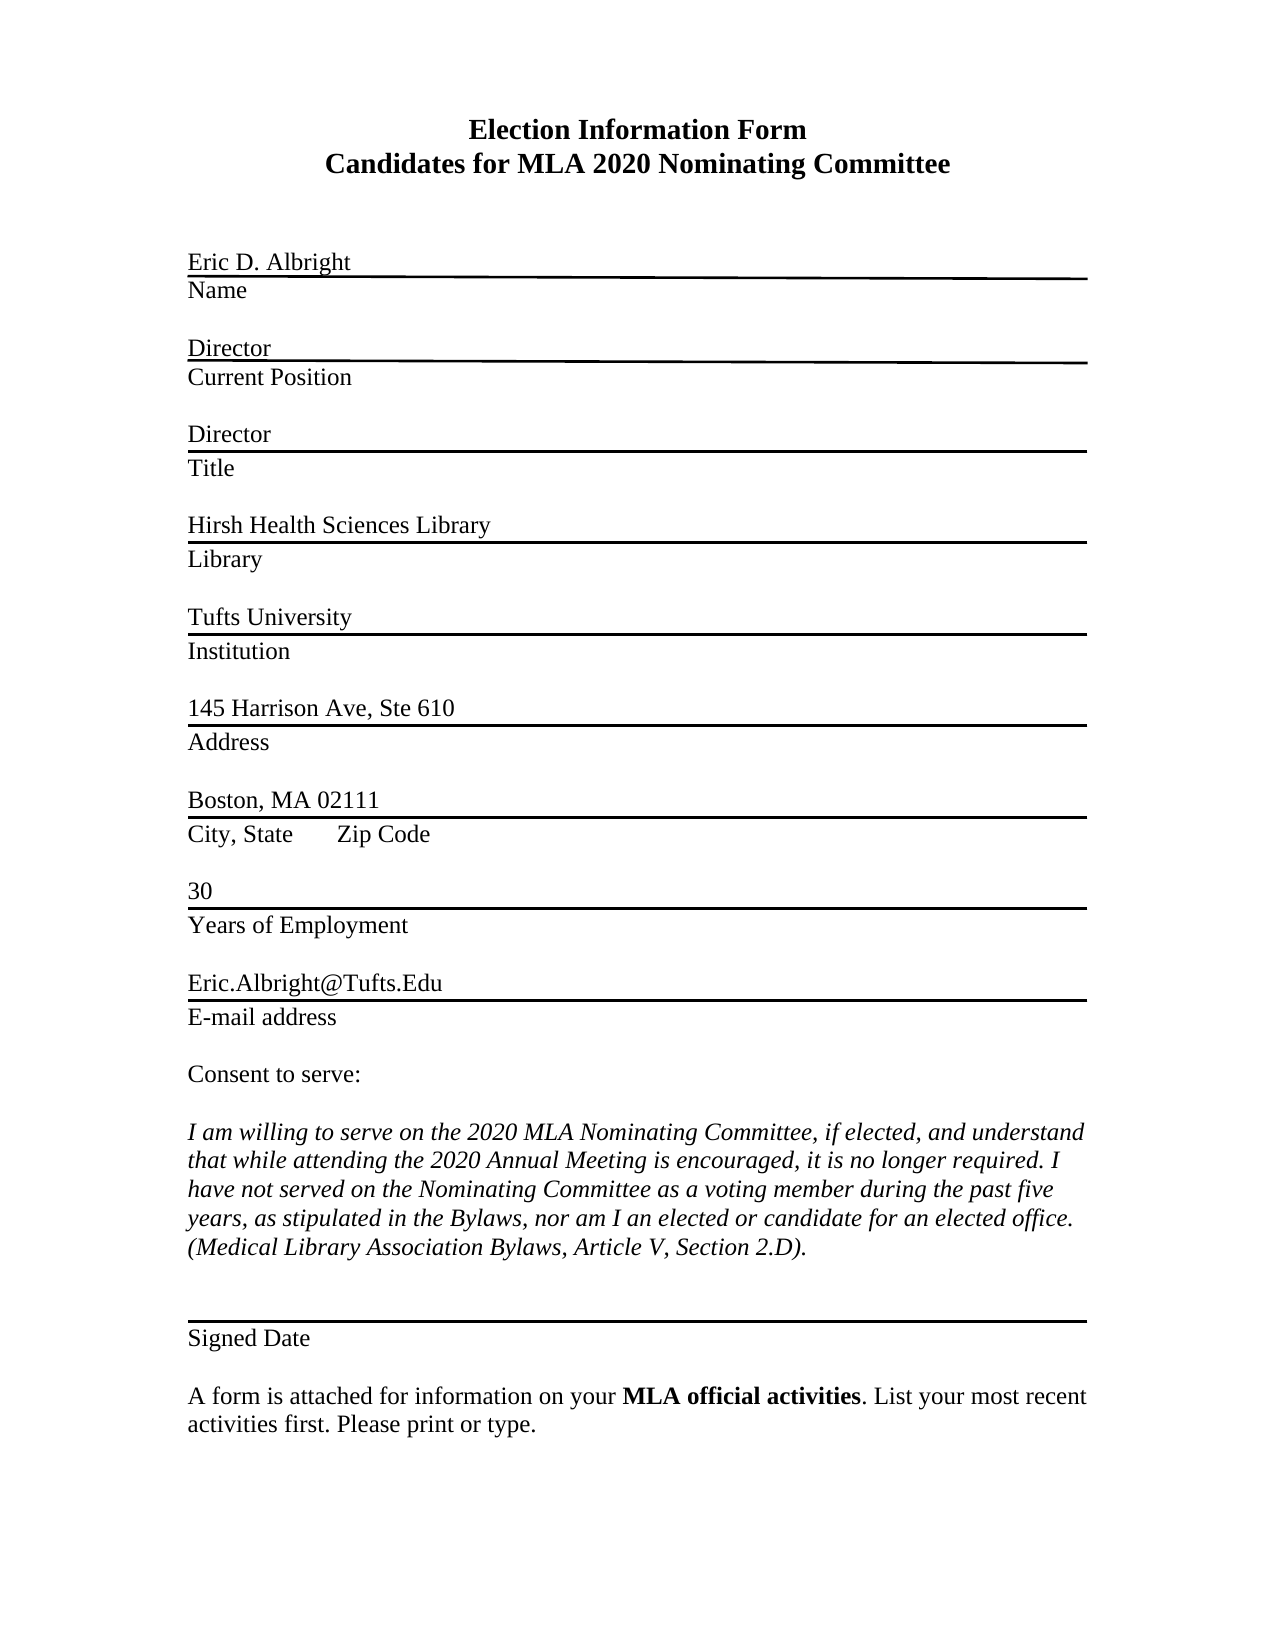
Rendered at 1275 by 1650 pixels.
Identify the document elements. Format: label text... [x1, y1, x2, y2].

text 145 Harrison Ave, Ste 610 [187, 693, 1087, 727]
text A form is attached for information on your MLA official activities. List your most recent activities first. Please print or type. [187, 1381, 1087, 1438]
text Candidates for MLA 2020 Nominating Committee [187, 146, 1087, 179]
text Boston, MA 02111 [187, 785, 1087, 819]
text 30 [187, 876, 1087, 910]
text Name [187, 278, 1087, 304]
text Eric.Albright@Tufts.Edu [187, 968, 1087, 1002]
text Director [187, 419, 1087, 453]
subtitle Election Information Form [187, 112, 1087, 146]
text Address [187, 727, 1087, 756]
text Eric D. Albright [187, 247, 1087, 275]
text City, State Zip Code [187, 819, 1087, 848]
text Institution [187, 636, 1087, 665]
text Tufts University [187, 602, 1087, 636]
text Signed Date [187, 1323, 1087, 1352]
text I am willing to serve on the 2020 MLA Nominating Committee, if elected, and understand that while attending the 2020 Annual Meeting is encouraged, it is no longer required. I have not served on the Nominating Committee as a voting member during the past five years, as stipulated in the Bylaws, nor am I an elected or candidate for an elected office. (Medical Library Association Bylaws, Article V, Section 2.D). [187, 1117, 1087, 1261]
text Years of Employment [187, 910, 1087, 939]
text Current Position [187, 362, 1087, 390]
text Hirsh Health Sciences Library [187, 511, 1087, 544]
text Title [187, 453, 1087, 482]
text E-mail address [187, 1002, 1087, 1031]
text Library [187, 544, 1087, 573]
text Consent to serve: [187, 1059, 1087, 1088]
text Director [187, 333, 1087, 361]
